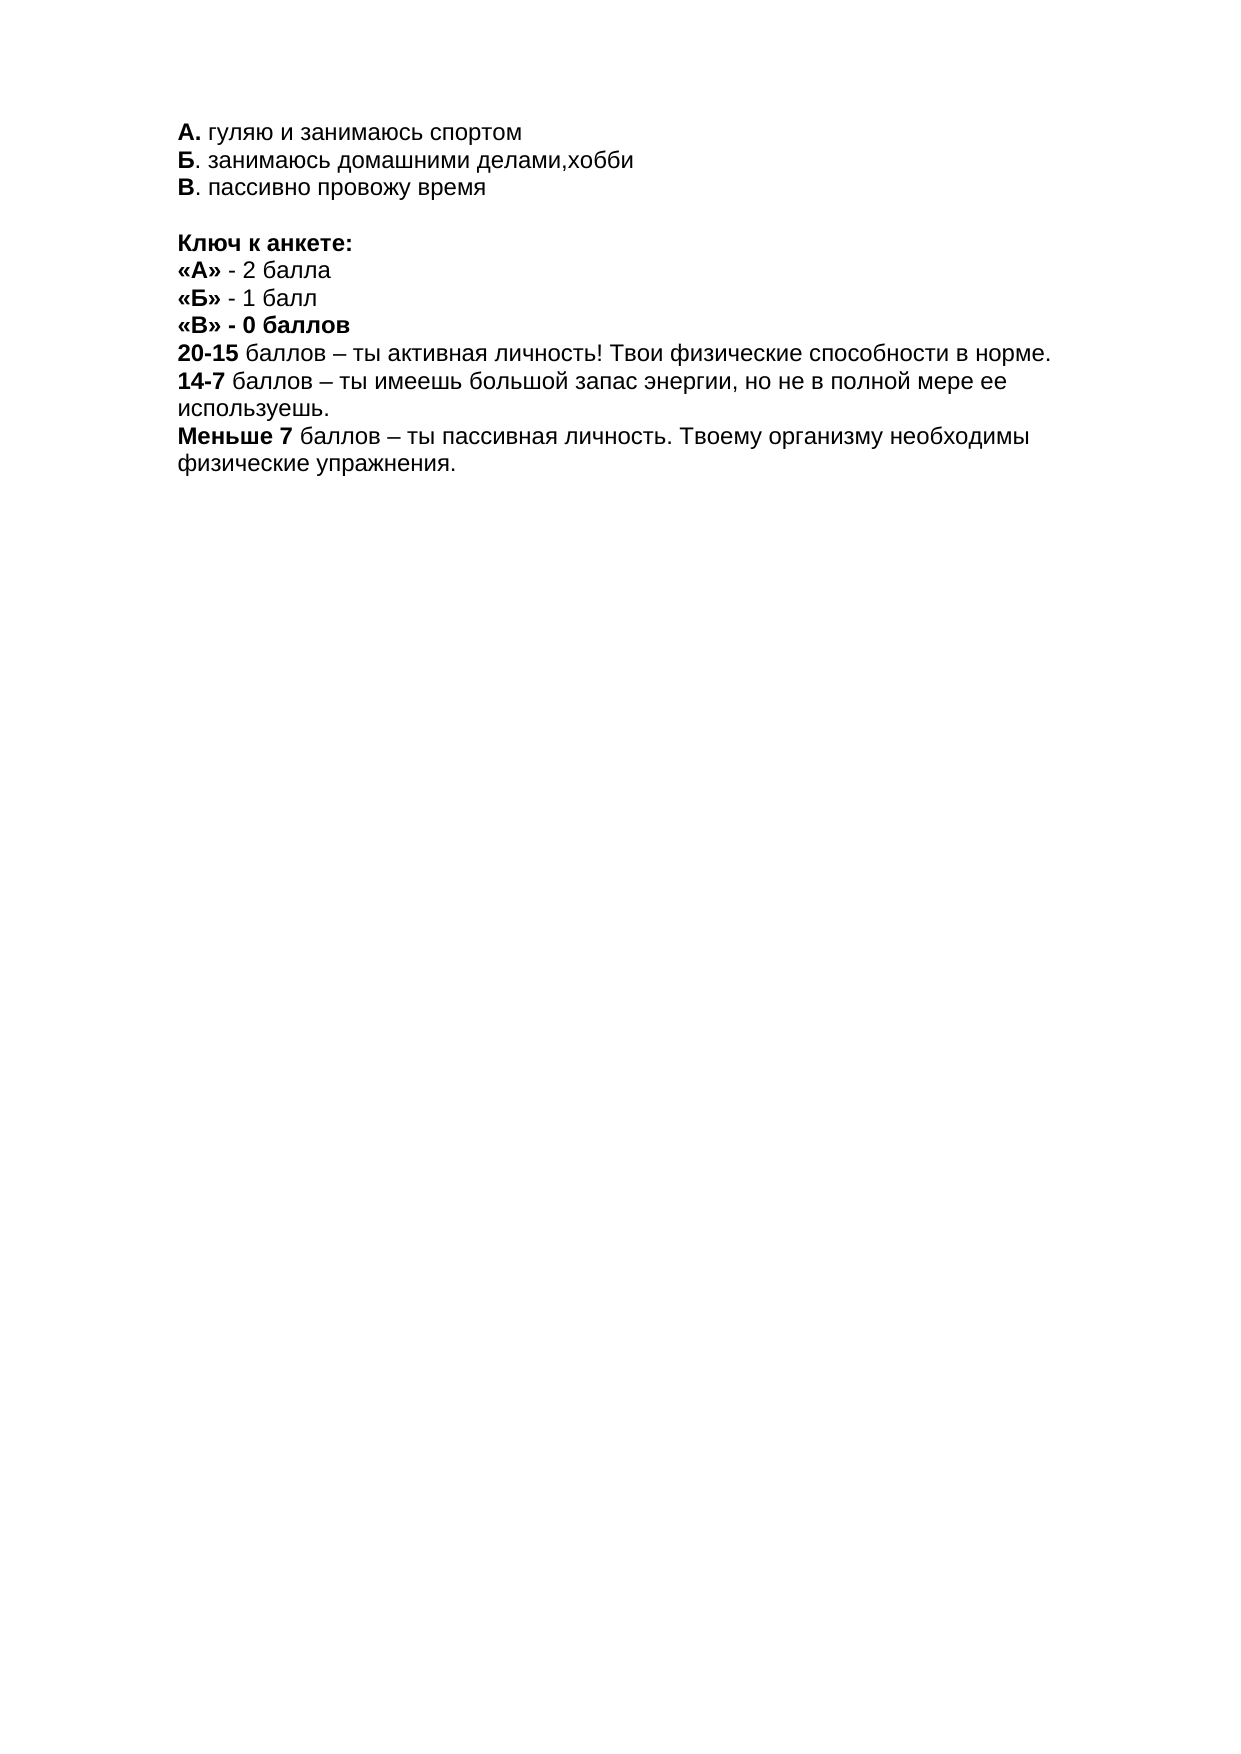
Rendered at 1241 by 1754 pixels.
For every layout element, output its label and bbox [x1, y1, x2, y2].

text [177, 118, 1152, 477]
